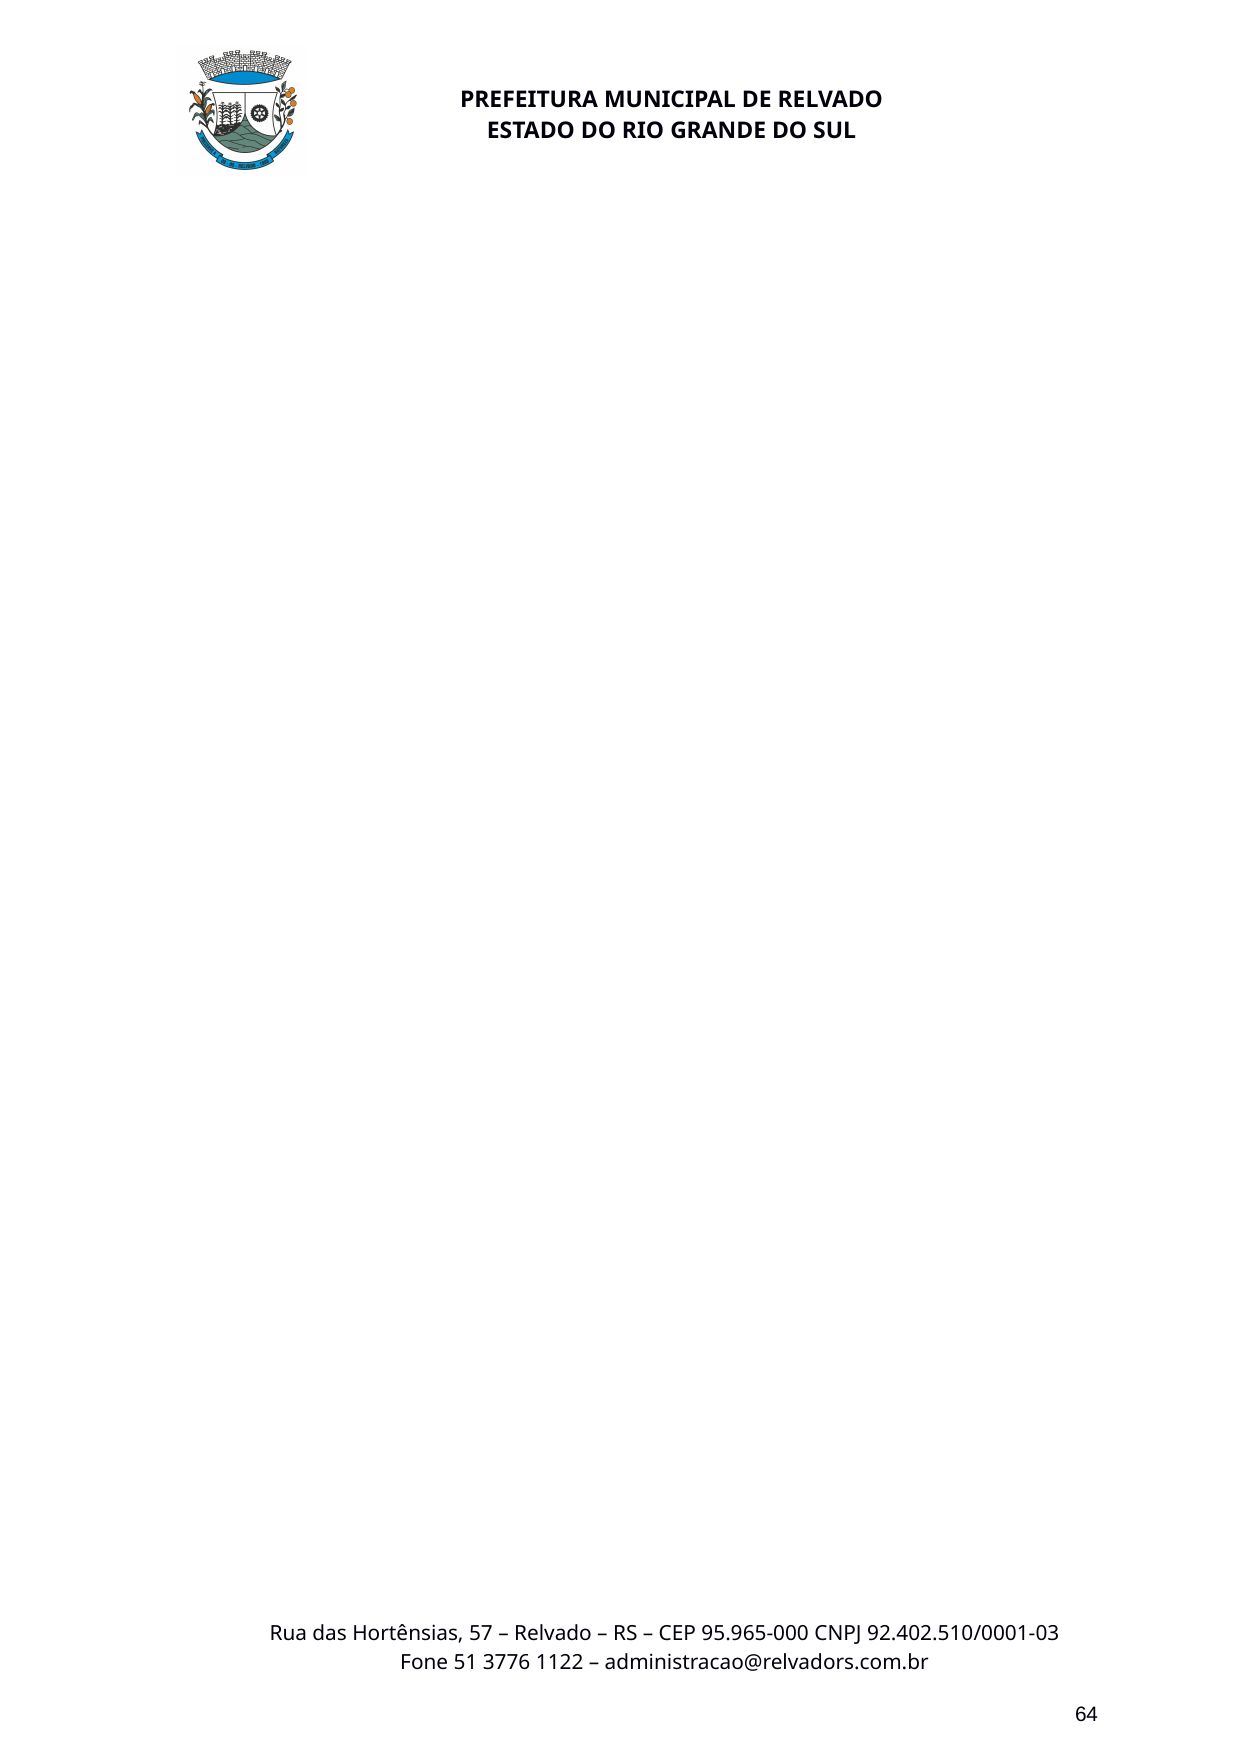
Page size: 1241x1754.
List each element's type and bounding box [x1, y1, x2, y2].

picture [177, 44, 309, 176]
